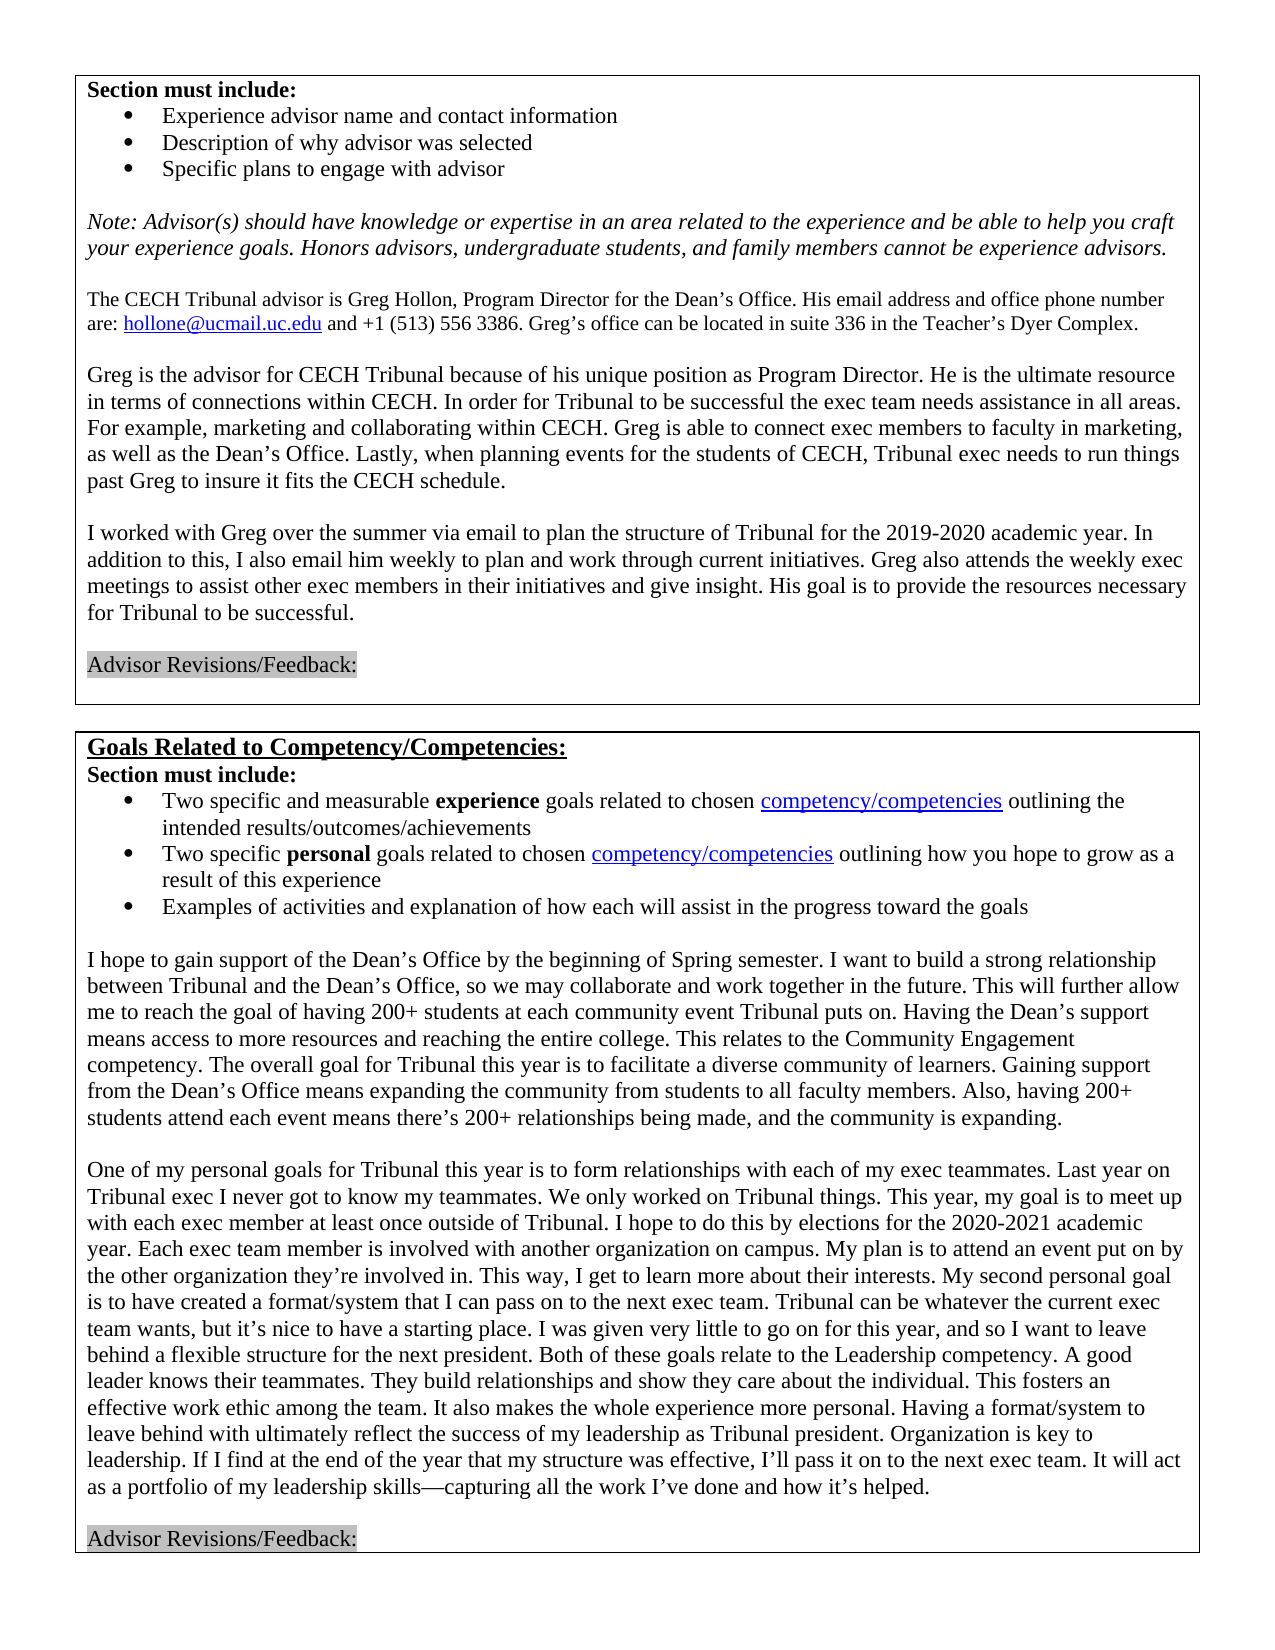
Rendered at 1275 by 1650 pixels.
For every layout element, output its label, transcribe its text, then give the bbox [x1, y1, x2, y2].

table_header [76, 76, 1199, 704]
